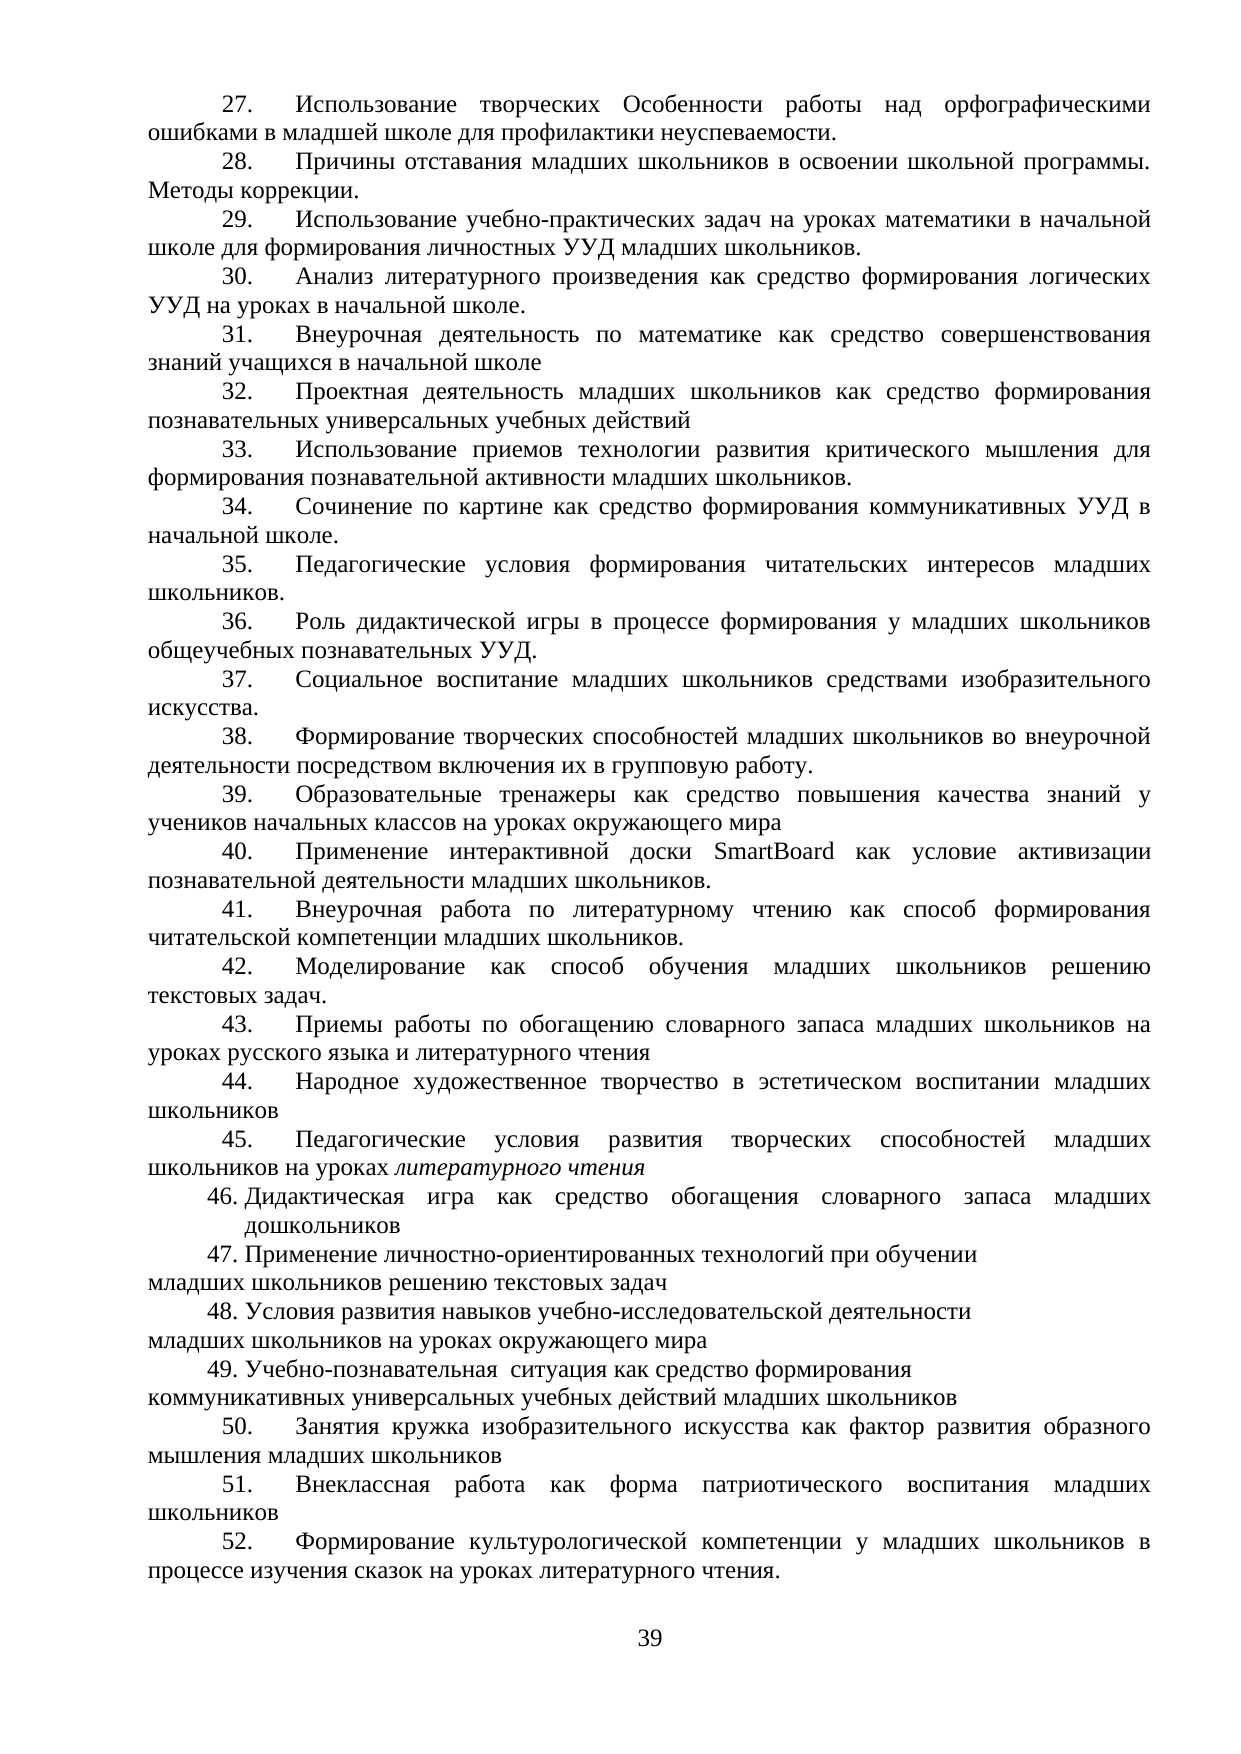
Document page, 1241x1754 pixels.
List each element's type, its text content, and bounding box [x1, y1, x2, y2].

list Формирование культурологической компетенции у младших школьников в процессе изучения сказок на уроках литературного чтения. [148, 1526, 1152, 1584]
list Причины отставания младших школьников в освоении школьной программы. Методы коррекции. [148, 146, 1152, 204]
list Формирование творческих способностей младших школьников во внеурочной деятельности посредством включения их в групповую работу. [148, 721, 1152, 779]
list Социальное воспитание младших школьников средствами изобразительного искусства. [148, 664, 1152, 721]
text младших школьников решению текстовых задач [148, 1267, 1152, 1296]
list Роль дидактической игры в процессе формирования у младших школьников общеучебных познавательных УУД. [148, 606, 1152, 664]
list Педагогические условия формирования читательских интересов младших школьников. [148, 549, 1152, 606]
list Учебно-познавательная ситуация как средство формирования [207, 1354, 1152, 1382]
list Внеурочная деятельность по математике как средство совершенствования знаний учащихся в начальной школе [148, 319, 1152, 376]
list Образовательные тренажеры как средство повышения качества знаний у учеников начальных классов на уроках окружающего мира [148, 779, 1152, 836]
list Педагогические условия развития творческих способностей младших школьников на уроках литературного чтения [148, 1124, 1152, 1181]
list Занятия кружка изобразительного искусства как фактор развития образного мышления младших школьников [148, 1411, 1152, 1469]
list Условия развития навыков учебно-исследовательской деятельности [207, 1296, 1152, 1325]
list Анализ литературного произведения как средство формирования логических УУД на уроках в начальной школе. [148, 261, 1152, 319]
list Сочинение по картине как средство формирования коммуникативных УУД в начальной школе. [148, 491, 1152, 549]
list Народное художественное творчество в эстетическом воспитании младших школьников [148, 1066, 1152, 1124]
list Применение личностно-ориентированных технологий при обучении [207, 1239, 1152, 1267]
list Дидактическая игра как средство обогащения словарного запаса младших дошкольников [207, 1181, 1152, 1239]
list Проектная деятельность младших школьников как средство формирования познавательных универсальных учебных действий [148, 376, 1152, 434]
list Внеурочная работа по литературному чтению как способ формирования читательской компетенции младших школьников. [148, 894, 1152, 951]
list Использование учебно-практических задач на уроках математики в начальной школе для формирования личностных УУД младших школьников. [148, 204, 1152, 261]
list Приемы работы по обогащению словарного запаса младших школьников на уроках русского языка и литературного чтения [148, 1009, 1152, 1066]
text младших школьников на уроках окружающего мира [148, 1325, 1152, 1354]
list Использование приемов технологии развития критического мышления для формирования познавательной активности младших школьников. [148, 434, 1152, 491]
list Моделирование как способ обучения младших школьников решению текстовых задач. [148, 951, 1152, 1009]
list Применение интерактивной доски SmartBoard как условие активизации познавательной деятельности младших школьников. [148, 836, 1152, 894]
list Использование творческих Особенности работы над орфографическими ошибками в младшей школе для профилактики неуспеваемости. [148, 89, 1152, 146]
text коммуникативных универсальных учебных действий младших школьников [148, 1382, 1152, 1411]
list Внеклассная работа как форма патриотического воспитания младших школьников [148, 1469, 1152, 1526]
